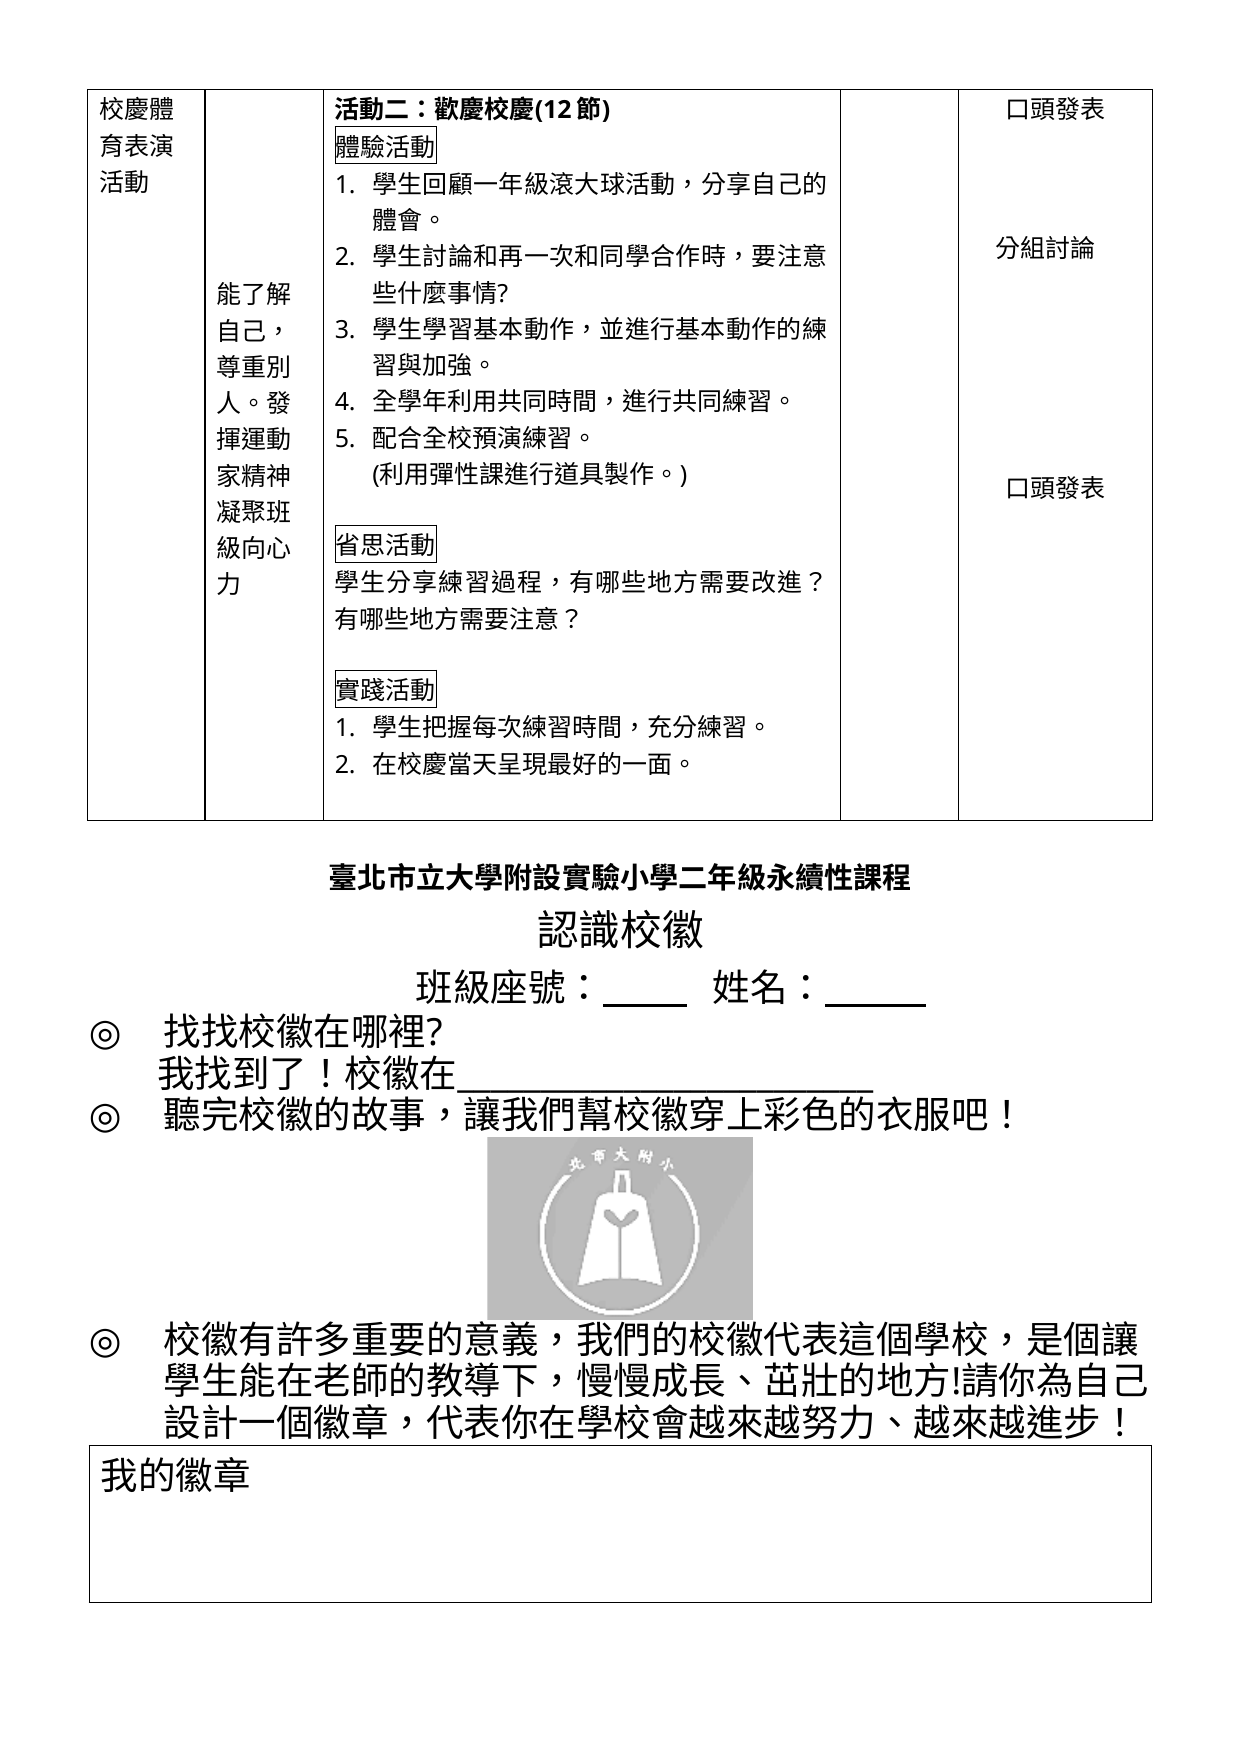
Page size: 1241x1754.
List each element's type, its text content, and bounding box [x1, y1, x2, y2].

table_cell 能了解自己，尊重別人。發揮運動家精神凝聚班級向心力 [206, 90, 323, 820]
table_cell 校慶體育表演活動 [88, 90, 204, 820]
text 認識校徽 [89, 897, 1152, 958]
table_cell [841, 90, 958, 820]
table_header 我的徽章 [90, 1446, 1151, 1602]
table_cell 活動二：歡慶校慶(12節) 體驗活動 學生回顧一年級滾大球活動，分享自己的體會。 學生討論和再一次和同學合作時，要注意些什麼事情? 學生學習基本動作，並進行基本動作的練習與加強。 全學年利用共同時間，進行共同練習。 配合全校預演練習。 (利用彈性課進行道具製作。) 省思活動 學生分享練習過程，有哪些地方需要改進？有哪些地方需要注意？ 實踐活動 學生把握每次練習時間，充分練習。 在校慶當天呈現最好的一面。 [324, 90, 840, 820]
list 校徽有許多重要的意義，我們的校徽代表這個學校，是個讓學生能在老師的教導下，慢慢成長、茁壯的地方!請你為自己設計一個徽章，代表你在學校會越來越努力、越來越進步！ [89, 1320, 1152, 1445]
text 班級座號： 姓名： [89, 958, 1152, 1012]
text 臺北市立大學附設實驗小學二年級永續性課程 [89, 855, 1152, 897]
text 我找到了！校徽在_________________________ [89, 1054, 1152, 1095]
table_cell 口頭發表 分組討論 口頭發表 [959, 90, 1152, 820]
list 找找校徽在哪裡? [89, 1012, 1152, 1054]
list 聽完校徽的故事，讓我們幫校徽穿上彩色的衣服吧！ [89, 1095, 1152, 1137]
